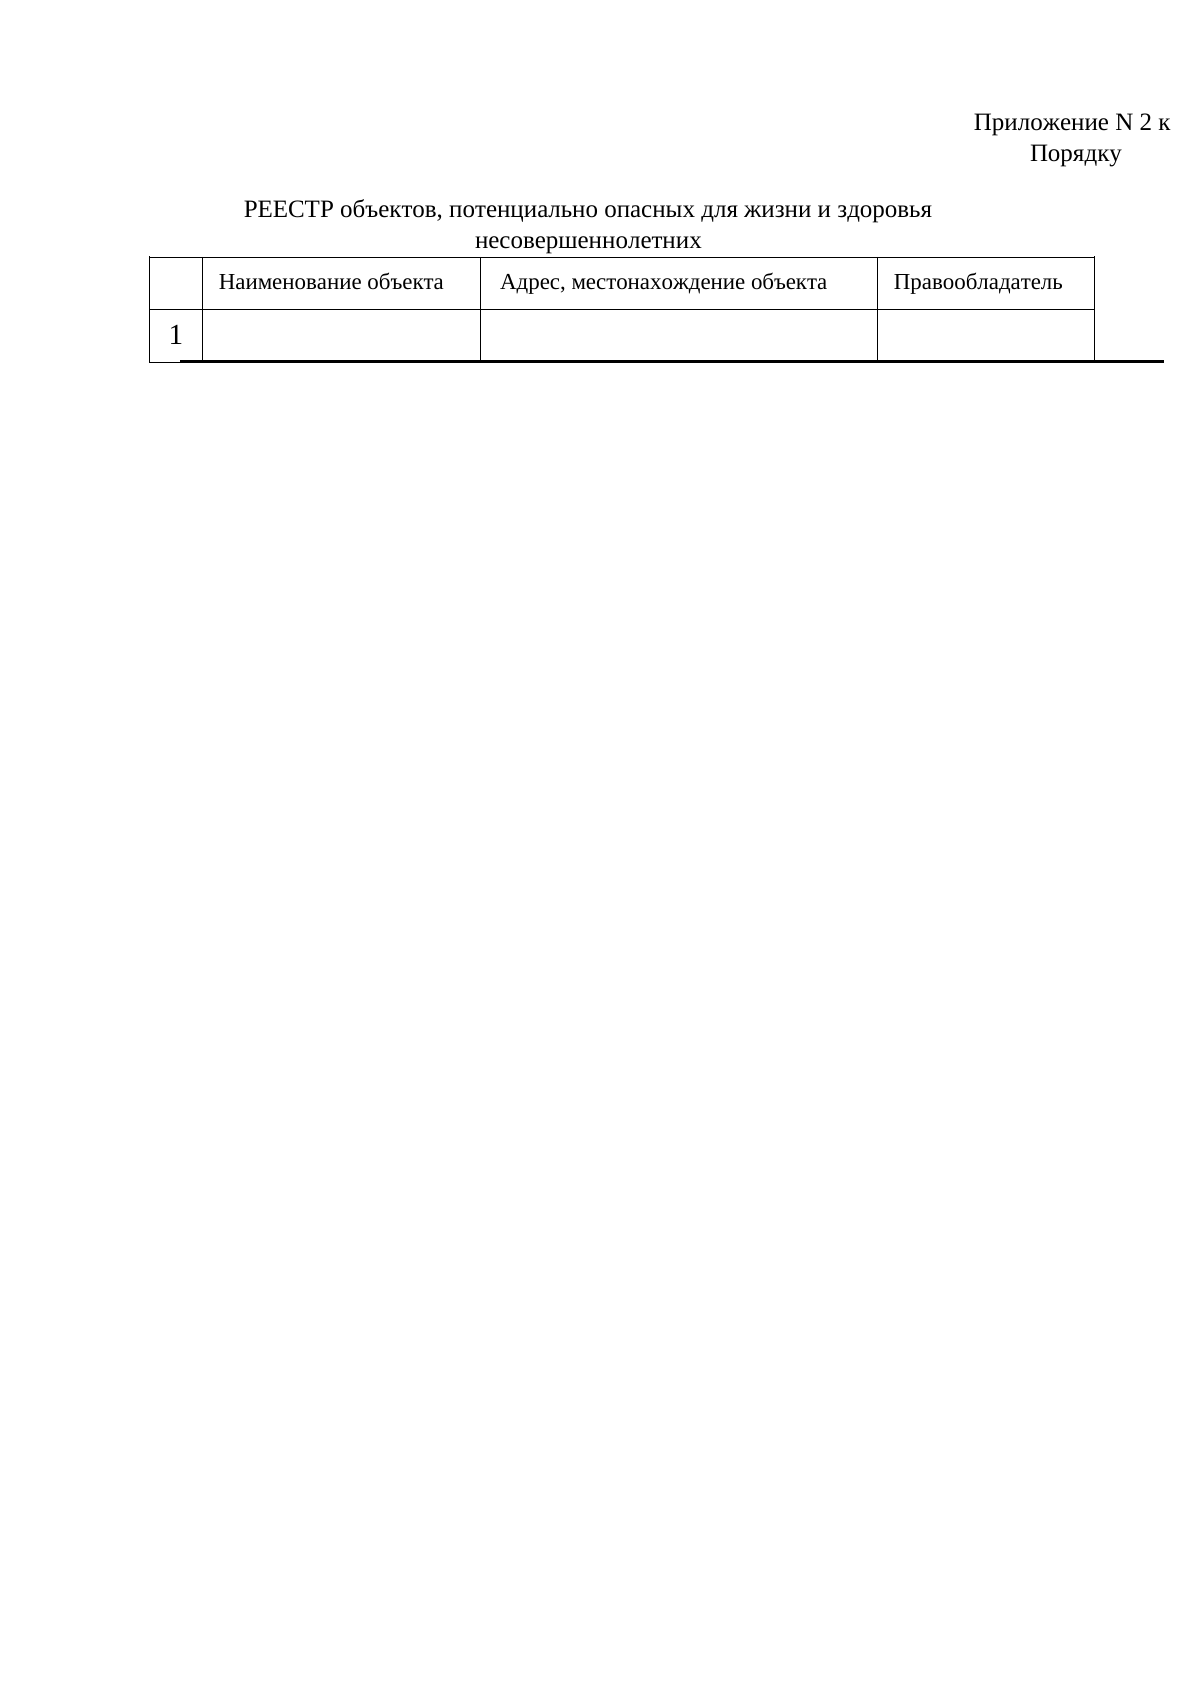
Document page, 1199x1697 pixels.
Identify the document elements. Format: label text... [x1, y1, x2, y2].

table_cell [481, 310, 877, 361]
table_header Наименование объекта [203, 258, 480, 308]
table_header Адрес, местонахождение объекта [481, 258, 877, 308]
table_header [150, 258, 202, 308]
text Порядку [55, 138, 1122, 167]
table_header Правообладатель [878, 258, 1094, 308]
table_cell 1 [150, 310, 202, 361]
text РЕЕСТР объектов, потенциально опасных для жизни и здоровья [188, 194, 948, 223]
text Приложение N 2 к [55, 107, 1170, 136]
table_cell [203, 310, 480, 361]
text несовершеннолетних [188, 225, 948, 254]
table_cell [878, 310, 1094, 361]
